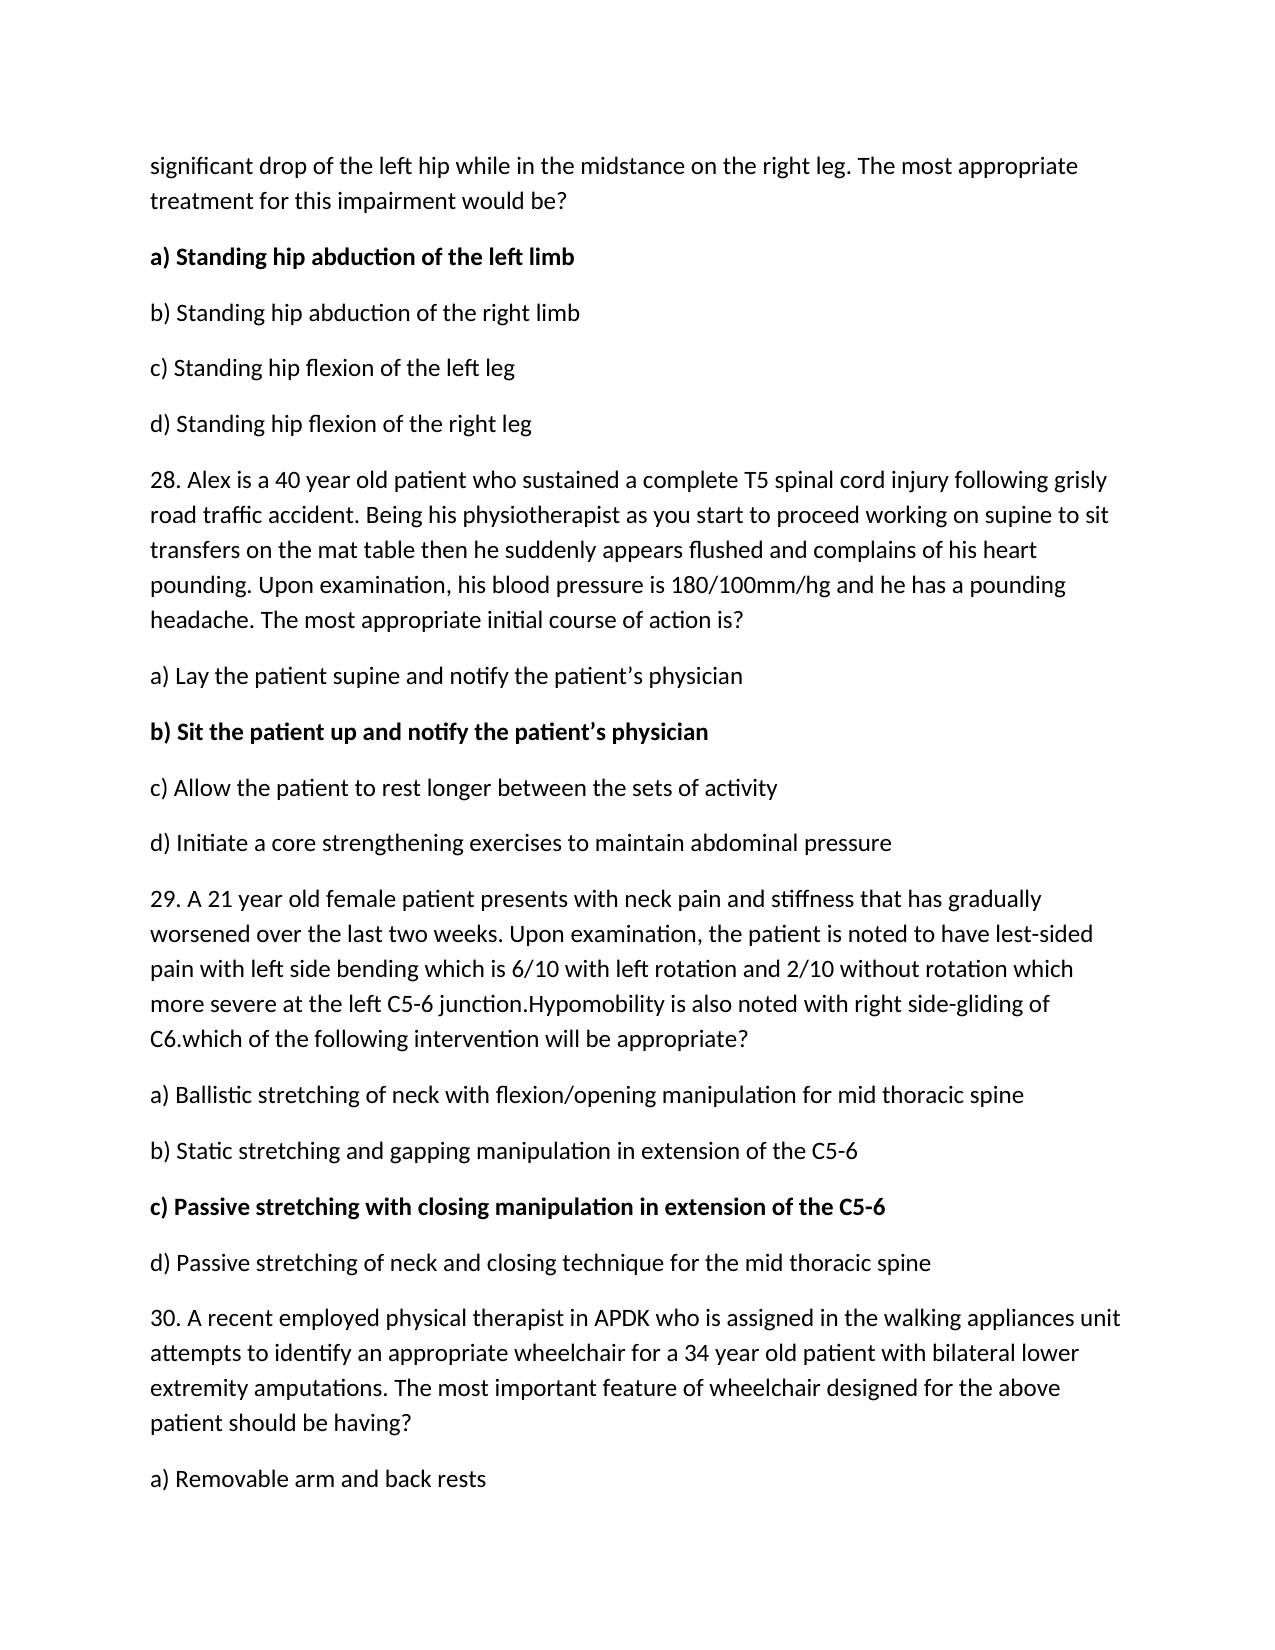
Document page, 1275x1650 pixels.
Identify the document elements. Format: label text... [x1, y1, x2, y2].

text a) Removable arm and back rests [150, 1463, 1125, 1494]
text d) Standing hip flexion of the right leg [150, 408, 1125, 439]
text a) Lay the patient supine and notify the patient’s physician [150, 660, 1125, 691]
text d) Initiate a core strengthening exercises to maintain abdominal pressure [150, 827, 1125, 858]
text a) Ballistic stretching of neck with flexion/opening manipulation for mid thoracic spine [150, 1079, 1125, 1110]
text b) Static stretching and gapping manipulation in extension of the C5-6 [150, 1135, 1125, 1166]
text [150, 150, 1125, 216]
text c) Allow the patient to rest longer between the sets of activity [150, 772, 1125, 802]
text 30. A recent employed physical therapist in APDK who is assigned in the walking appliances unit attempts to identify an appropriate wheelchair for a 34 year old patient with bilateral lower extremity amputations. The most important feature of wheelchair designed for the above patient should be having? [150, 1302, 1125, 1438]
text a) Standing hip abduction of the left limb [150, 241, 1125, 271]
text b) Standing hip abduction of the right limb [150, 297, 1125, 327]
text 29. A 21 year old female patient presents with neck pain and stiffness that has gradually worsened over the last two weeks. Upon examination, the patient is noted to have lest-sided pain with left side bending which is 6/10 with left rotation and 2/10 without rotation which more severe at the left C5-6 junction.Hypomobility is also noted with right side-gliding of C6.which of the following intervention will be appropriate? [150, 883, 1125, 1054]
text d) Passive stretching of neck and closing technique for the mid thoracic spine [150, 1247, 1125, 1277]
text 28. Alex is a 40 year old patient who sustained a complete T5 spinal cord injury following grisly road traffic accident. Being his physiotherapist as you start to proceed working on supine to sit transfers on the mat table then he suddenly appears flushed and complains of his heart pounding. Upon examination, his blood pressure is 180/100mm/hg and he has a pounding headache. The most appropriate initial course of action is? [150, 464, 1125, 635]
text b) Sit the patient up and notify the patient’s physician [150, 716, 1125, 746]
text c) Passive stretching with closing manipulation in extension of the C5-6 [150, 1191, 1125, 1221]
text c) Standing hip flexion of the left leg [150, 352, 1125, 383]
